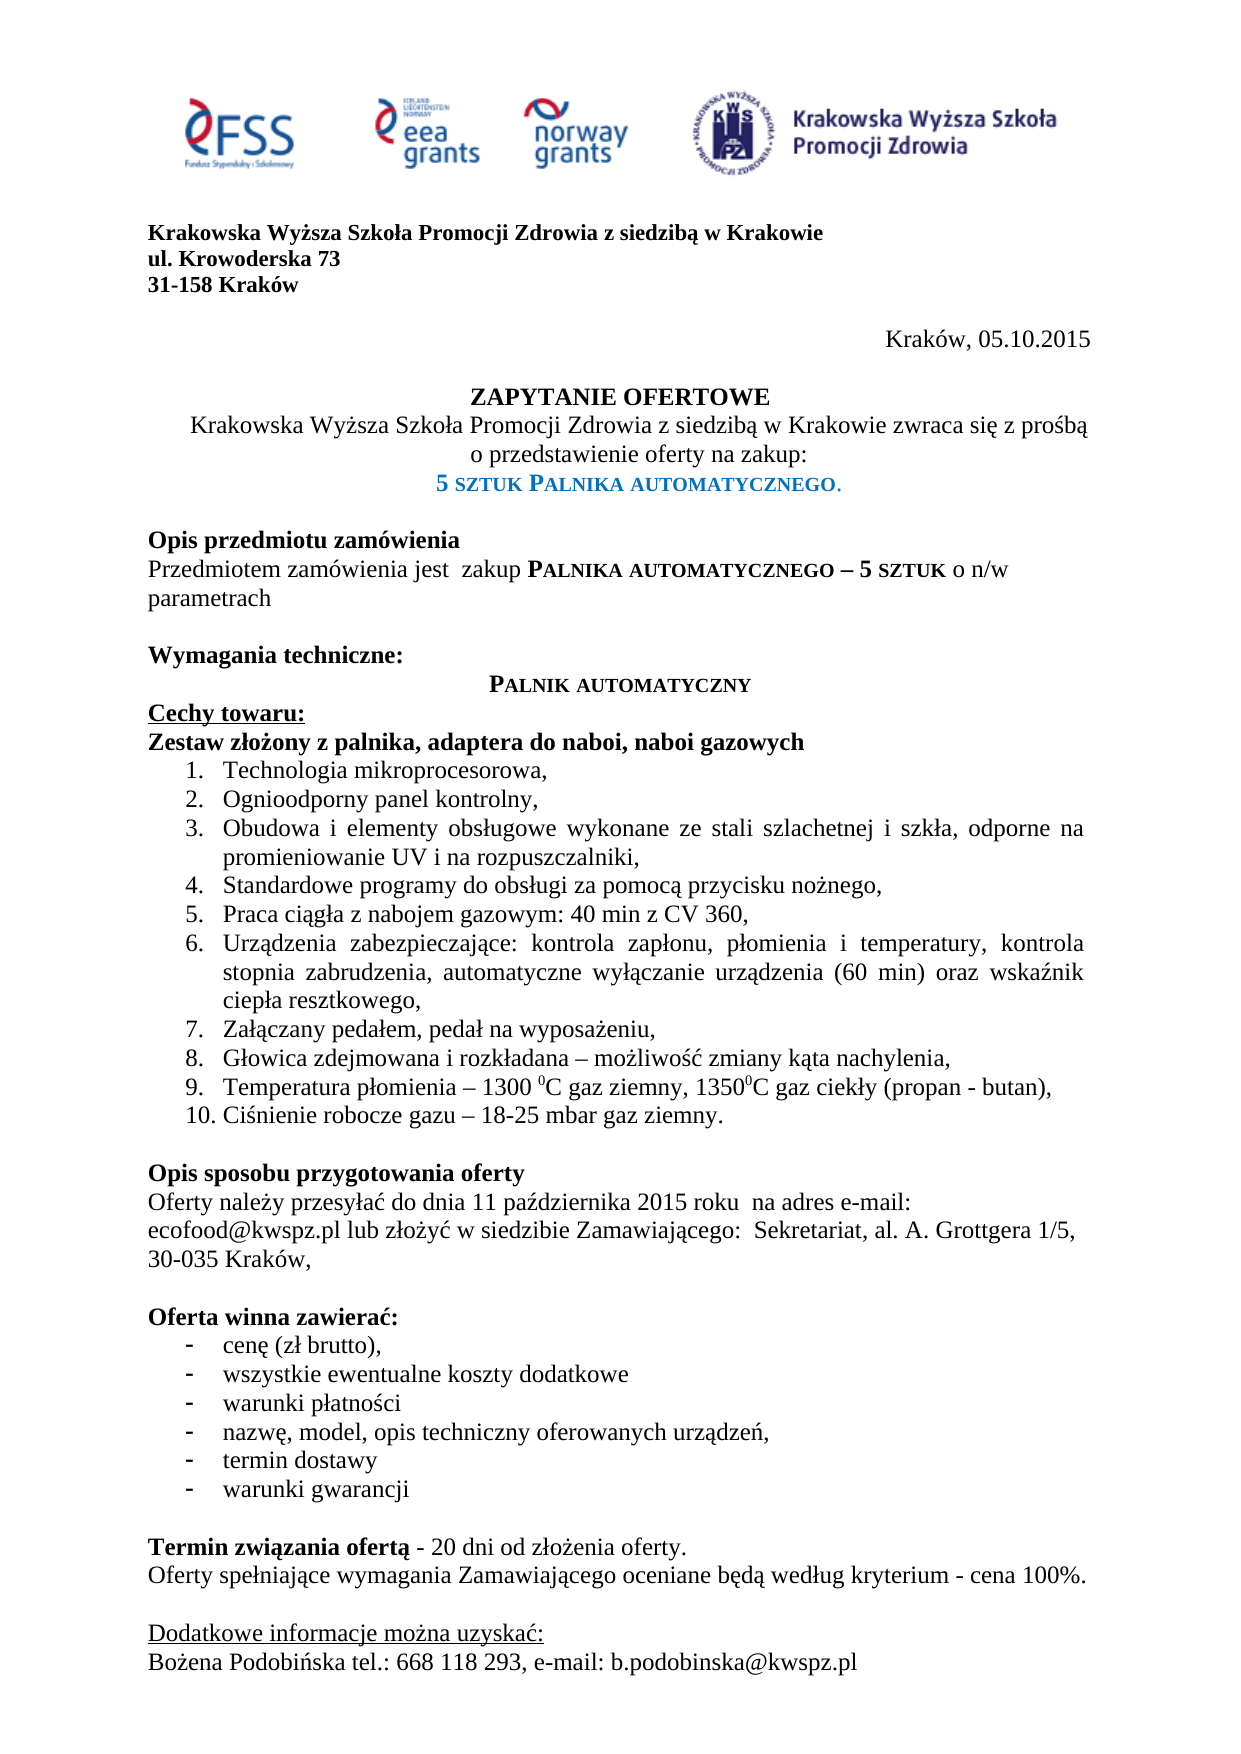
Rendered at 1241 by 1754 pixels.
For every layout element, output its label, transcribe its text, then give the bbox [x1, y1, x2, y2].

text 5 sztuk Palnika automatycznego. [185, 468, 1093, 497]
text Bożena Podobińska tel.: 668 118 293, e-mail: b.podobinska@kwspz.pl [148, 1647, 1093, 1675]
list termin dostawy [185, 1445, 1093, 1474]
list nazwę, model, opis techniczny oferowanych urządzeń, [185, 1417, 1093, 1445]
text Termin związania ofertą - 20 dni od złożenia oferty. [148, 1532, 1093, 1560]
text 31-158 Kraków [148, 271, 1093, 298]
text Przedmiotem zamówienia jest zakup Palnika automatycznego – 5 sztuk o n/w parametrach [148, 554, 1093, 612]
list cenę (zł brutto), [185, 1330, 1093, 1359]
text Zestaw złożony z palnika, adaptera do naboi, naboi gazowych [148, 727, 1093, 755]
text Oferty należy przesyłać do dnia 11 października 2015 roku na adres e-mail: ecofood@kwspz.pl lub złożyć w siedzibie Zamawiającego: Sekretariat, al. A. Grottgera 1/5, 30-035 Kraków, [148, 1187, 1093, 1273]
list warunki gwarancji [185, 1474, 1093, 1503]
list wszystkie ewentualne koszty dodatkowe [185, 1359, 1093, 1388]
text Opis sposobu przygotowania oferty [148, 1158, 1093, 1187]
text Kraków, 05.10.2015 [148, 324, 1093, 353]
text Oferty spełniające wymagania Zamawiającego oceniane będą według kryterium - cena 100%. [148, 1560, 1093, 1589]
text Cechy towaru: [148, 698, 1093, 727]
picture [147, 73, 1093, 193]
table_header Technologia mikroprocesorowa, Ognioodporny panel kontrolny, Obudowa i elementy obsługowe wykonane ze stali szlachetnej i szkła, odporne na promieniowanie UV i na rozpuszczalniki, Standardowe programy do obsługi za pomocą przycisku nożnego, Praca ciągła z nabojem gazowym: 40 min z CV 360, Urządzenia zabezpieczające: kontrola zapłonu, płomienia i temperatury, kontrola stopnia zabrudzenia, automatyczne wyłączanie urządzenia (60 min) oraz wskaźnik ciepła resztkowego, Załączany pedałem, pedał na wyposażeniu, Głowica zdejmowana i rozkładana – możliwość zmiany kąta nachylenia, Temperatura płomienia – 1300 0C gaz ziemny, 13500C gaz ciekły (propan - butan), Ciśnienie robocze gazu – 18-25 mbar gaz ziemny. [136, 755, 1096, 1129]
text Krakowska Wyższa Szkoła Promocji Zdrowia z siedzibą w Krakowie zwraca się z prośbą o przedstawienie oferty na zakup: [185, 410, 1093, 468]
text ul. Krowoderska 73 [148, 245, 1104, 271]
text Krakowska Wyższa Szkoła Promocji Zdrowia z siedzibą w Krakowie [148, 219, 1104, 245]
text Palnik automatyczny [148, 669, 1093, 698]
text Opis przedmiotu zamówienia [148, 525, 1093, 554]
text ZAPYTANIE OFERTOWE [148, 382, 1093, 410]
list warunki płatności [185, 1388, 1093, 1417]
text Oferta winna zawierać: [148, 1273, 1093, 1330]
text Dodatkowe informacje można uzyskać: [148, 1618, 1093, 1647]
subtitle Wymagania techniczne: [148, 640, 1093, 669]
